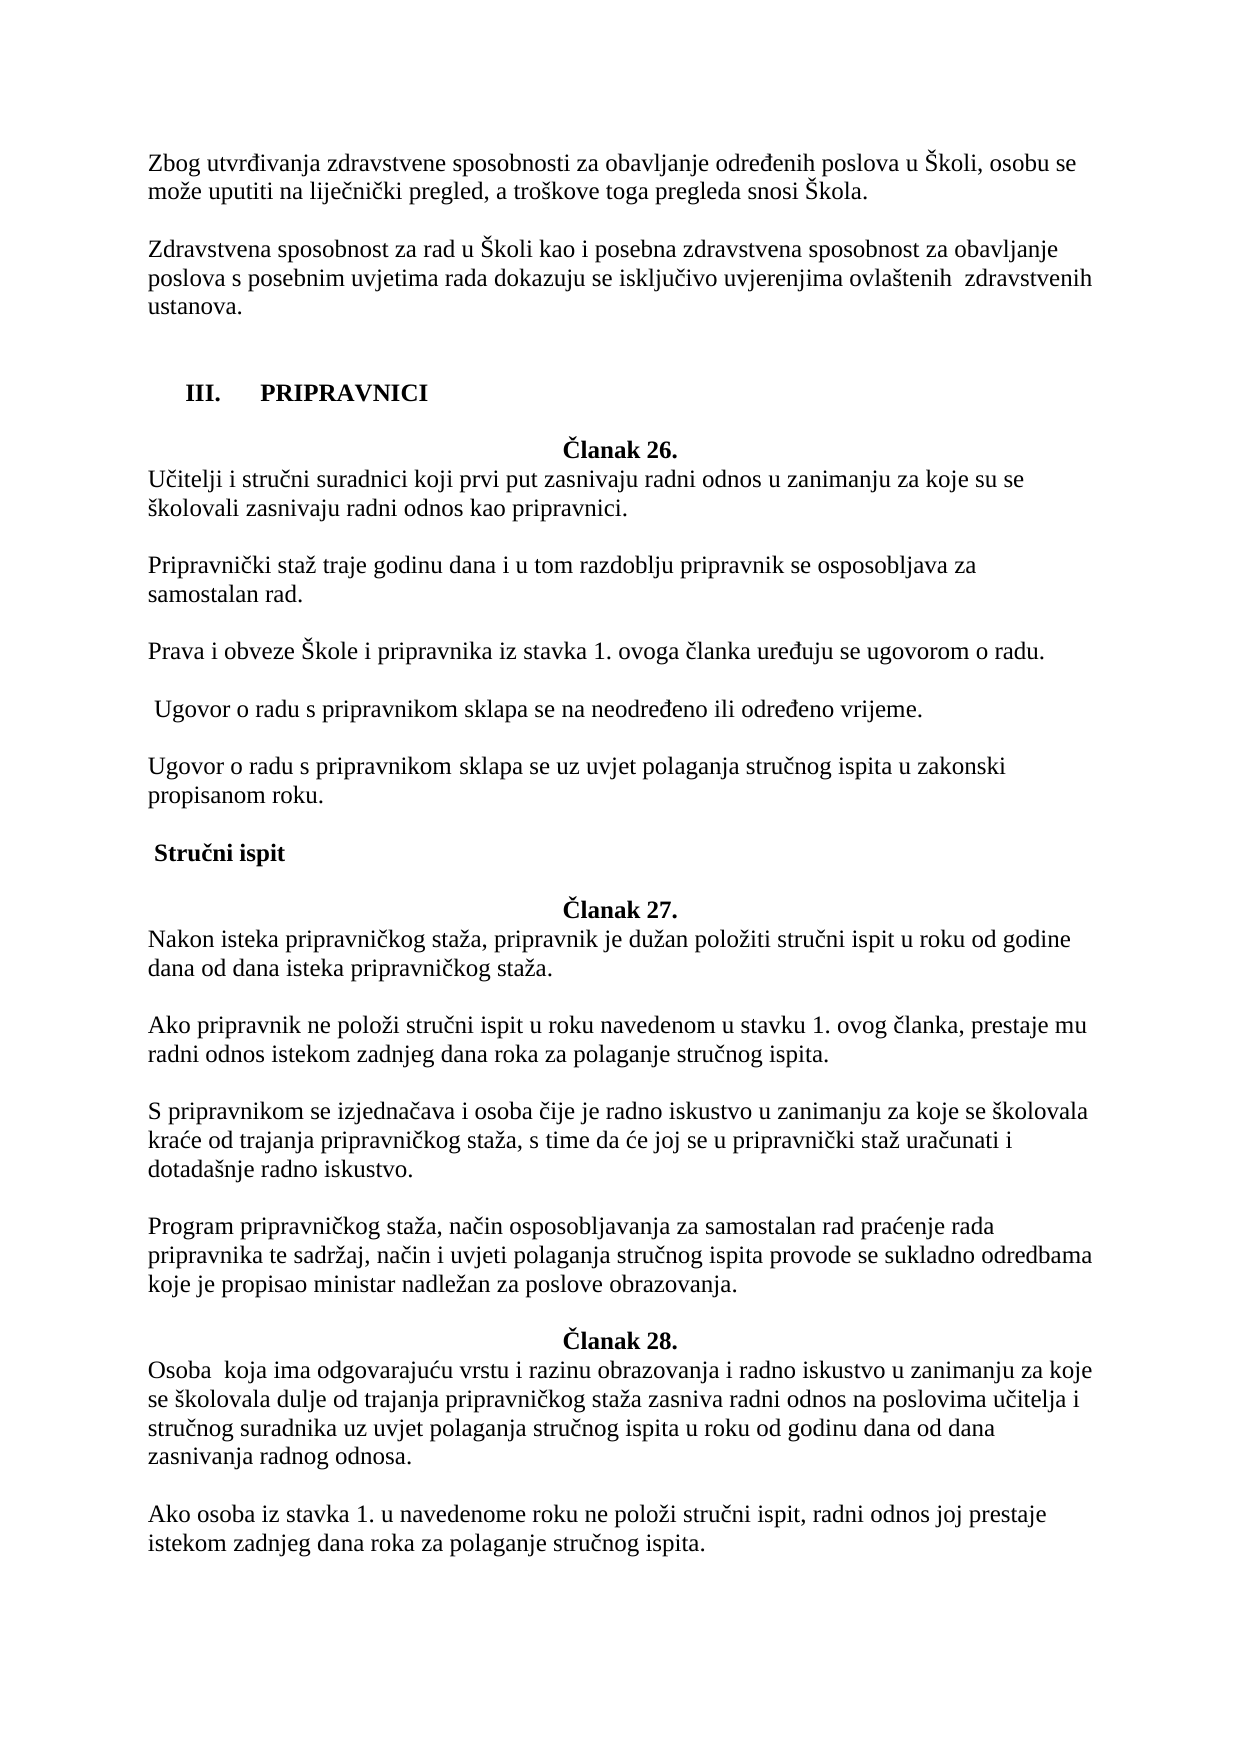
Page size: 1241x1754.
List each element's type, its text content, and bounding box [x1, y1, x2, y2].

text Nakon isteka pripravničkog staža, pripravnik je dužan položiti stručni ispit u roku od godine dana od dana isteka pripravničkog staža. [148, 924, 1093, 981]
text Program pripravničkog staža, način osposobljavanja za samostalan rad praćenje rada pripravnika te sadržaj, način i uvjeti polaganja stručnog ispita provode se sukladno odredbama koje je propisao ministar nadležan za poslove obrazovanja. [148, 1211, 1093, 1298]
text Pripravnički staž traje godinu dana i u tom razdoblju pripravnik se osposobljava za samostalan rad. [148, 550, 1093, 608]
text Članak 28. [148, 1326, 1093, 1355]
text Ugovor o radu s pripravnikom sklapa se uz uvjet polaganja stručnog ispita u zakonski propisanom roku. [148, 751, 1093, 809]
subtitle PRIPRAVNICI [185, 378, 1093, 406]
text Zdravstvena sposobnost za rad u Školi kao i posebna zdravstvena sposobnost za obavljanje poslova s posebnim uvjetima rada dokazuju se isključivo uvjerenjima ovlaštenih zdravstvenih ustanova. [148, 234, 1093, 320]
text Članak 26. [148, 435, 1093, 464]
text Ugovor o radu s pripravnikom sklapa se na neodređeno ili određeno vrijeme. [148, 694, 1093, 723]
text S pripravnikom se izjednačava i osoba čije je radno iskustvo u zanimanju za koje se školovala kraće od trajanja pripravničkog staža, s time da će joj se u pripravnički staž uračunati i dotadašnje radno iskustvo. [148, 1096, 1093, 1183]
text Osoba koja ima odgovarajuću vrstu i razinu obrazovanja i radno iskustvo u zanimanju za koje se školovala dulje od trajanja pripravničkog staža zasniva radni odnos na poslovima učitelja i stručnog suradnika uz uvjet polaganja stručnog ispita u roku od godinu dana od dana zasnivanja radnog odnosa. [148, 1355, 1093, 1470]
text Zbog utvrđivanja zdravstvene sposobnosti za obavljanje određenih poslova u Školi, osobu se može uputiti na liječnički pregled, a troškove toga pregleda snosi Škola. [148, 148, 1093, 205]
text Ako osoba iz stavka 1. u navedenome roku ne položi stručni ispit, radni odnos joj prestaje istekom zadnjeg dana roka za polaganje stručnog ispita. [148, 1499, 1093, 1556]
text Učitelji i stručni suradnici koji prvi put zasnivaju radni odnos u zanimanju za koje su se školovali zasnivaju radni odnos kao pripravnici. [148, 464, 1093, 521]
text Ako pripravnik ne položi stručni ispit u roku navedenom u stavku 1. ovog članka, prestaje mu radni odnos istekom zadnjeg dana roka za polaganje stručnog ispita. [148, 1010, 1093, 1068]
text Prava i obveze Škole i pripravnika iz stavka 1. ovoga članka uređuju se ugovorom o radu. [148, 636, 1093, 665]
text Članak 27. [148, 895, 1093, 924]
text Stručni ispit [148, 838, 1093, 866]
